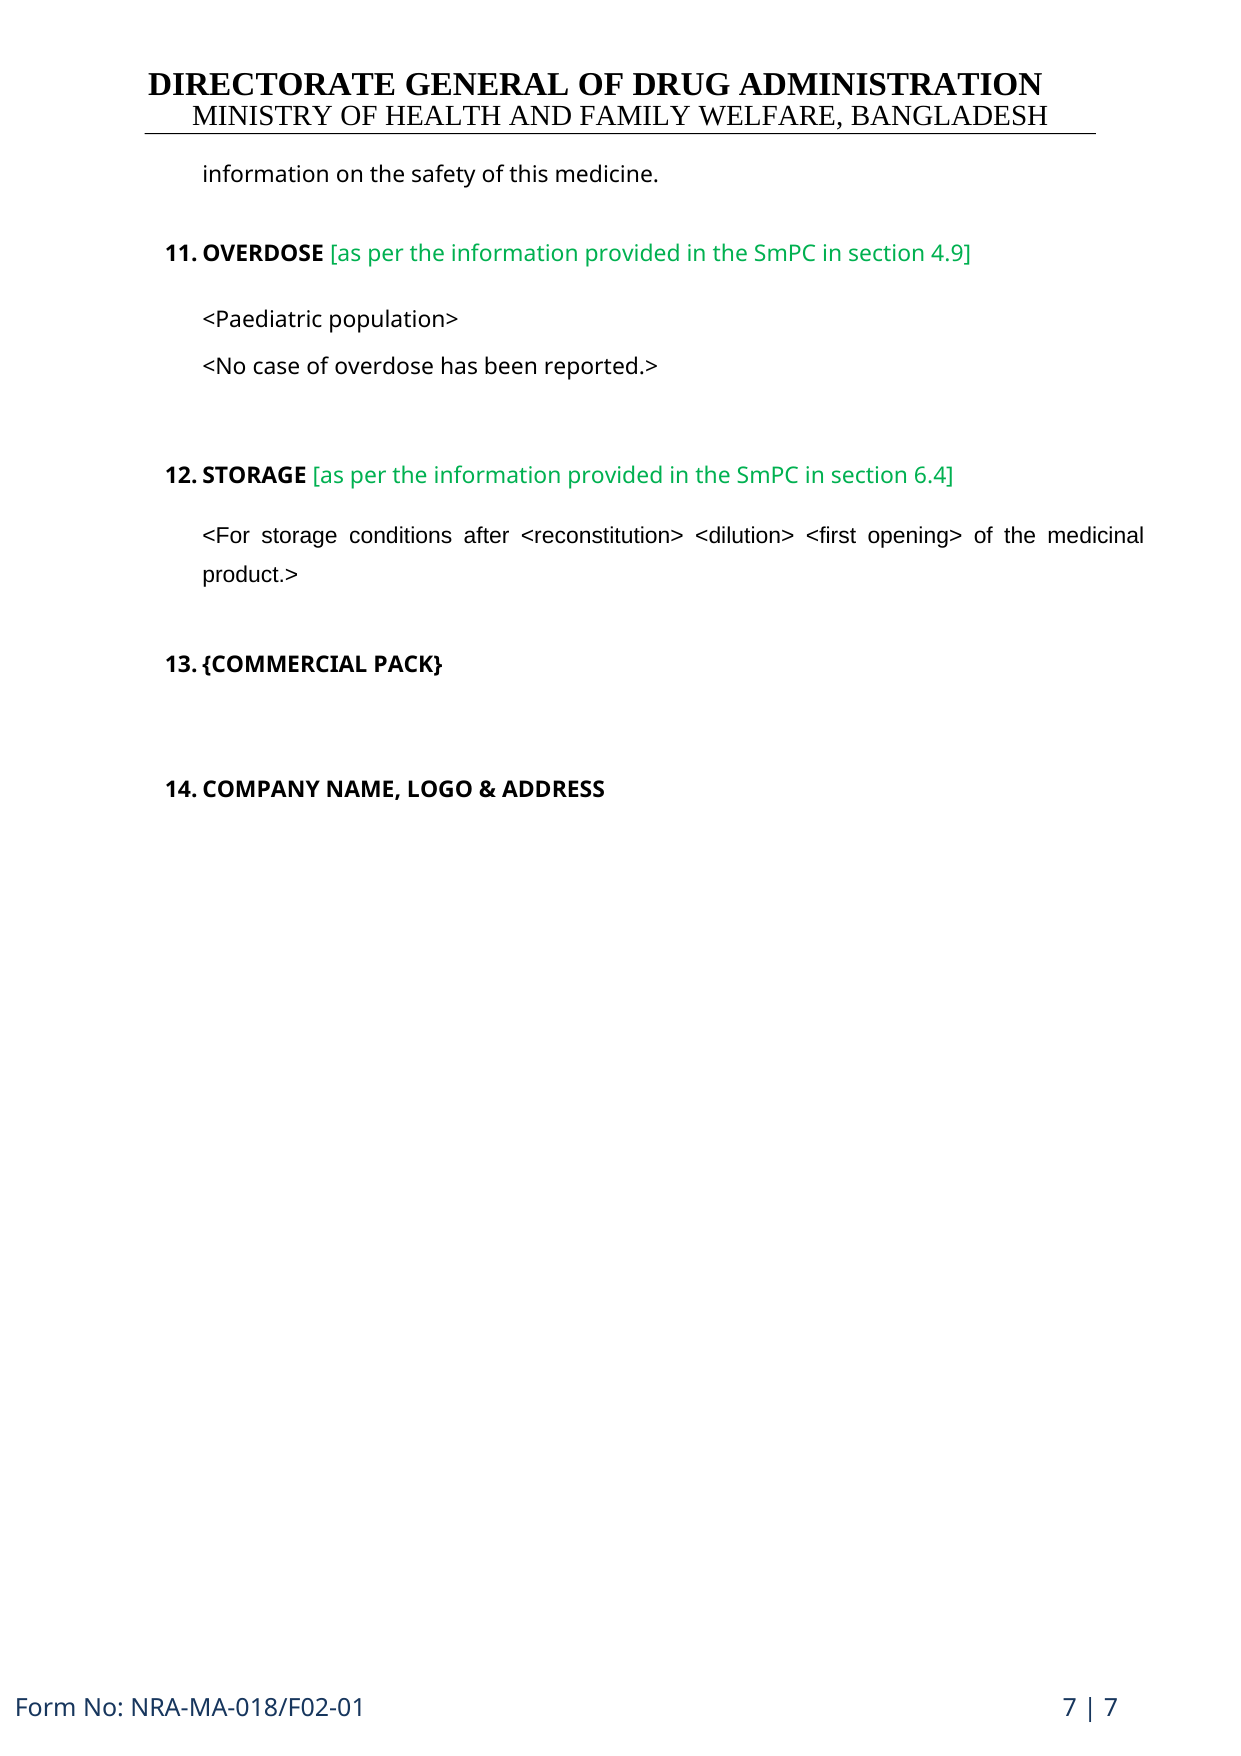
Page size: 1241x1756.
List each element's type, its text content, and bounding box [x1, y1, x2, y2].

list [202, 158, 1144, 189]
list OVERDOSE [as per the information provided in the SmPC in section 4.9] [164, 236, 1144, 268]
list COMPANY NAME, LOGO & ADDRESS [164, 772, 1144, 804]
list <For storage conditions after <reconstitution> <dilution> <first opening> of the medicinal product.> [202, 522, 1144, 587]
list <No case of overdose has been reported.> [202, 350, 1144, 381]
text <Paediatric population> [202, 303, 1144, 334]
list STORAGE [as per the information provided in the SmPC in section 6.4] [164, 459, 1144, 490]
list {COMMERCIAL PACK} [164, 647, 1144, 679]
